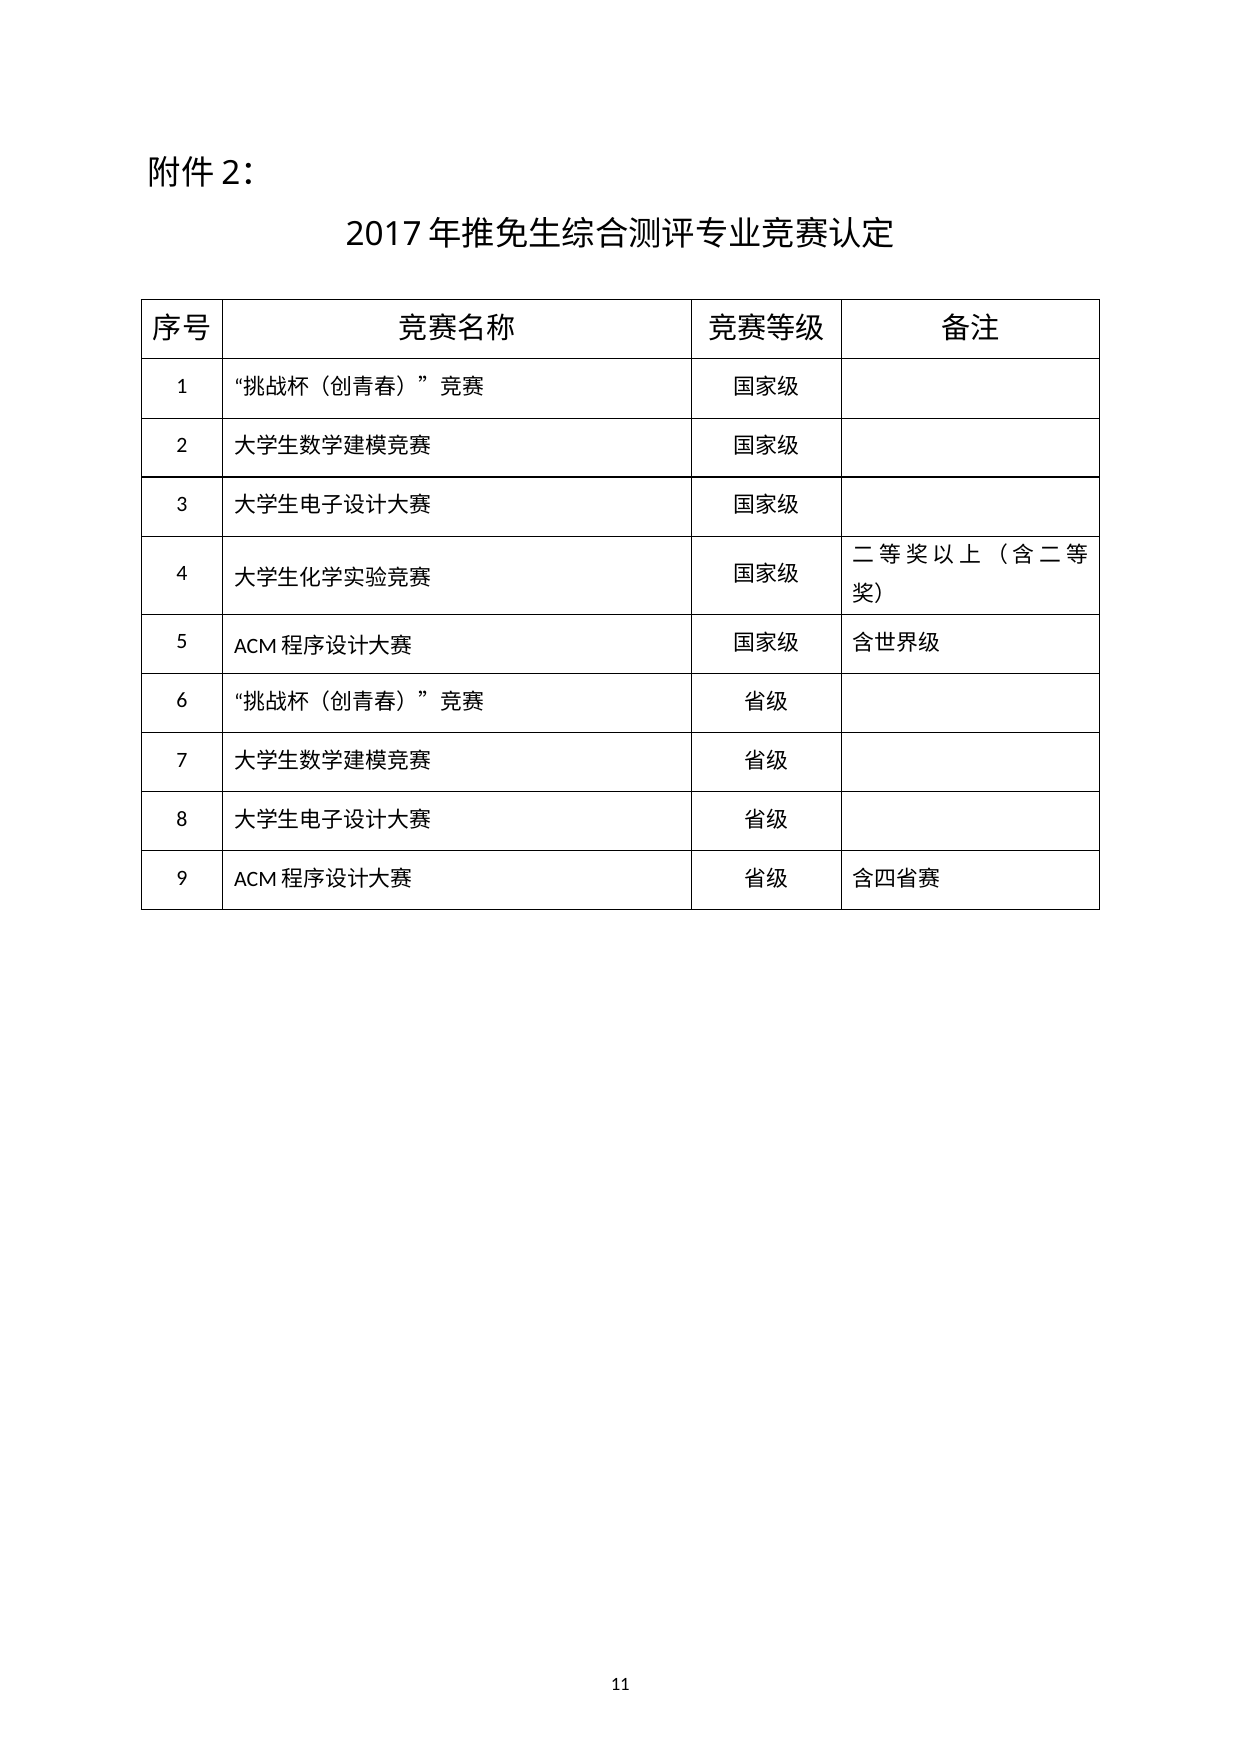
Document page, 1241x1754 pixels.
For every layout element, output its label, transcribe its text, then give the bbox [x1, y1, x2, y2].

table_cell 1 [142, 359, 222, 417]
table_cell 8 [142, 792, 222, 850]
table_cell 2 [142, 419, 222, 476]
table_cell 7 [142, 733, 222, 791]
table_cell “挑战杯（创青春）”竞赛 [223, 674, 691, 732]
table_cell 国家级 [692, 419, 841, 476]
table_cell “挑战杯（创青春）”竞赛 [223, 359, 691, 417]
table_cell [842, 792, 1099, 850]
table_cell 大学生数学建模竞赛 [223, 419, 691, 476]
table_cell 大学生电子设计大赛 [223, 792, 691, 850]
table_cell 4 [142, 537, 222, 614]
table_cell [842, 674, 1099, 732]
table_cell 大学生电子设计大赛 [223, 478, 691, 536]
table_cell 省级 [692, 674, 841, 732]
table_cell 大学生化学实验竞赛 [223, 537, 691, 614]
text 2017年推免生综合测评专业竞赛认定 [148, 206, 1092, 255]
table_header 竞赛等级 [692, 300, 841, 358]
table_cell 国家级 [692, 359, 841, 417]
table_cell [842, 478, 1099, 536]
table_cell 3 [142, 478, 222, 536]
table_cell [842, 359, 1099, 417]
table_header 备注 [842, 300, 1099, 358]
table_cell [842, 733, 1099, 791]
table_cell 省级 [692, 733, 841, 791]
table_cell [842, 419, 1099, 476]
table_cell 9 [142, 851, 222, 909]
table_cell 含世界级 [842, 615, 1099, 673]
table_cell ACM程序设计大赛 [223, 615, 691, 673]
table_cell 5 [142, 615, 222, 673]
text 附件2： [148, 146, 1092, 194]
table_cell 国家级 [692, 615, 841, 673]
table_cell 省级 [692, 792, 841, 850]
table_cell 二等奖以上（含二等奖） [842, 537, 1099, 614]
table_cell 国家级 [692, 537, 841, 614]
table_cell 省级 [692, 851, 841, 909]
table_header 序号 [142, 300, 222, 358]
table_cell 6 [142, 674, 222, 732]
table_cell 国家级 [692, 478, 841, 536]
table_header 竞赛名称 [223, 300, 691, 358]
table_cell ACM程序设计大赛 [223, 851, 691, 909]
table_cell 含四省赛 [842, 851, 1099, 909]
table_cell 大学生数学建模竞赛 [223, 733, 691, 791]
